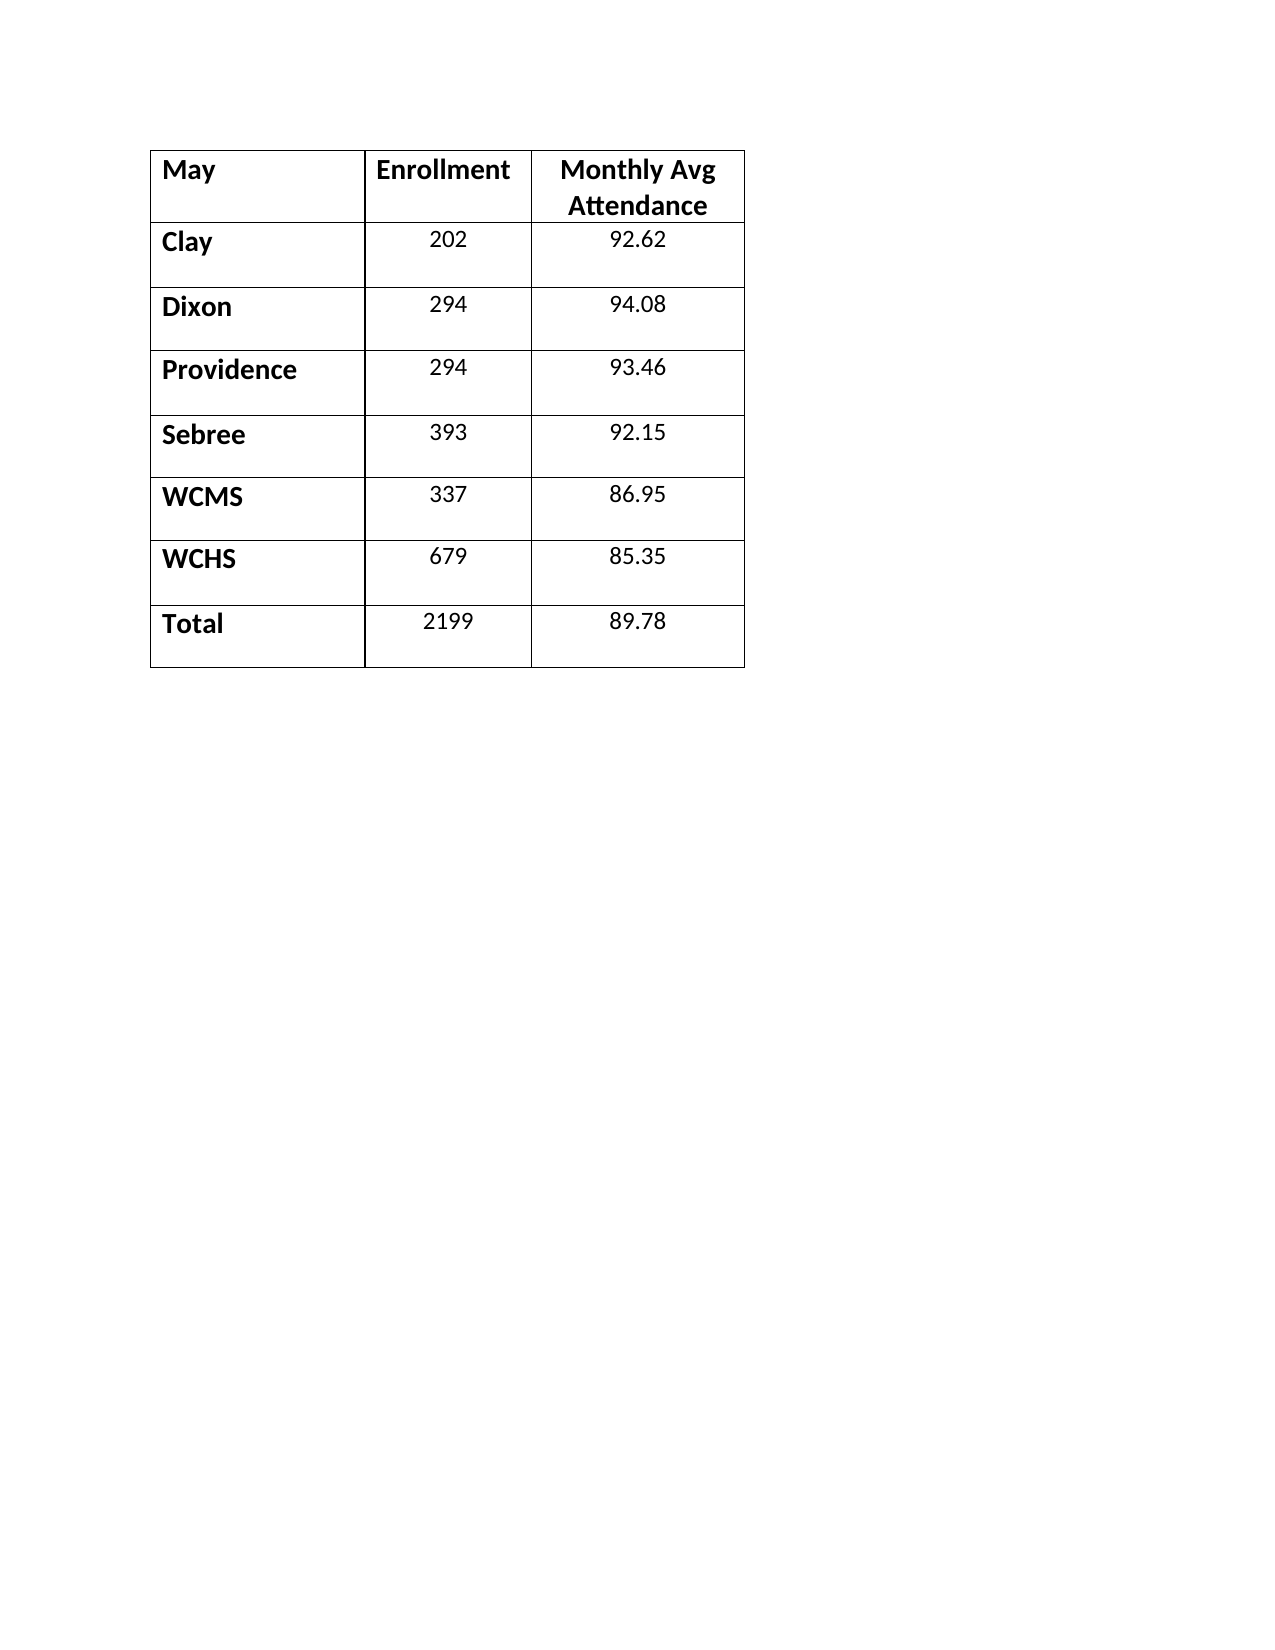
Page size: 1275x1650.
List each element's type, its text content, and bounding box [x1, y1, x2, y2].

table_header Enrollment [366, 151, 531, 222]
table_cell 85.35 [532, 541, 744, 604]
table_cell 94.08 [532, 288, 744, 350]
table_cell WCHS [151, 541, 364, 604]
table_cell 679 [366, 541, 531, 604]
table_cell Total [151, 606, 364, 667]
table_cell 202 [366, 223, 531, 287]
table_header May [151, 151, 364, 222]
table_cell Clay [151, 223, 364, 287]
table_cell 294 [366, 288, 531, 350]
table_cell Providence [151, 351, 364, 415]
table_cell 92.62 [532, 223, 744, 287]
table_cell Sebree [151, 416, 364, 477]
table_cell 2199 [366, 606, 531, 667]
table_cell 93.46 [532, 351, 744, 415]
table_cell Dixon [151, 288, 364, 350]
table_cell 337 [366, 478, 531, 539]
table_cell WCMS [151, 478, 364, 539]
table_cell 393 [366, 416, 531, 477]
table_cell 89.78 [532, 606, 744, 667]
table_cell 92.15 [532, 416, 744, 477]
table_cell 86.95 [532, 478, 744, 539]
table_cell 294 [366, 351, 531, 415]
table_header Monthly Avg Attendance [532, 151, 744, 222]
